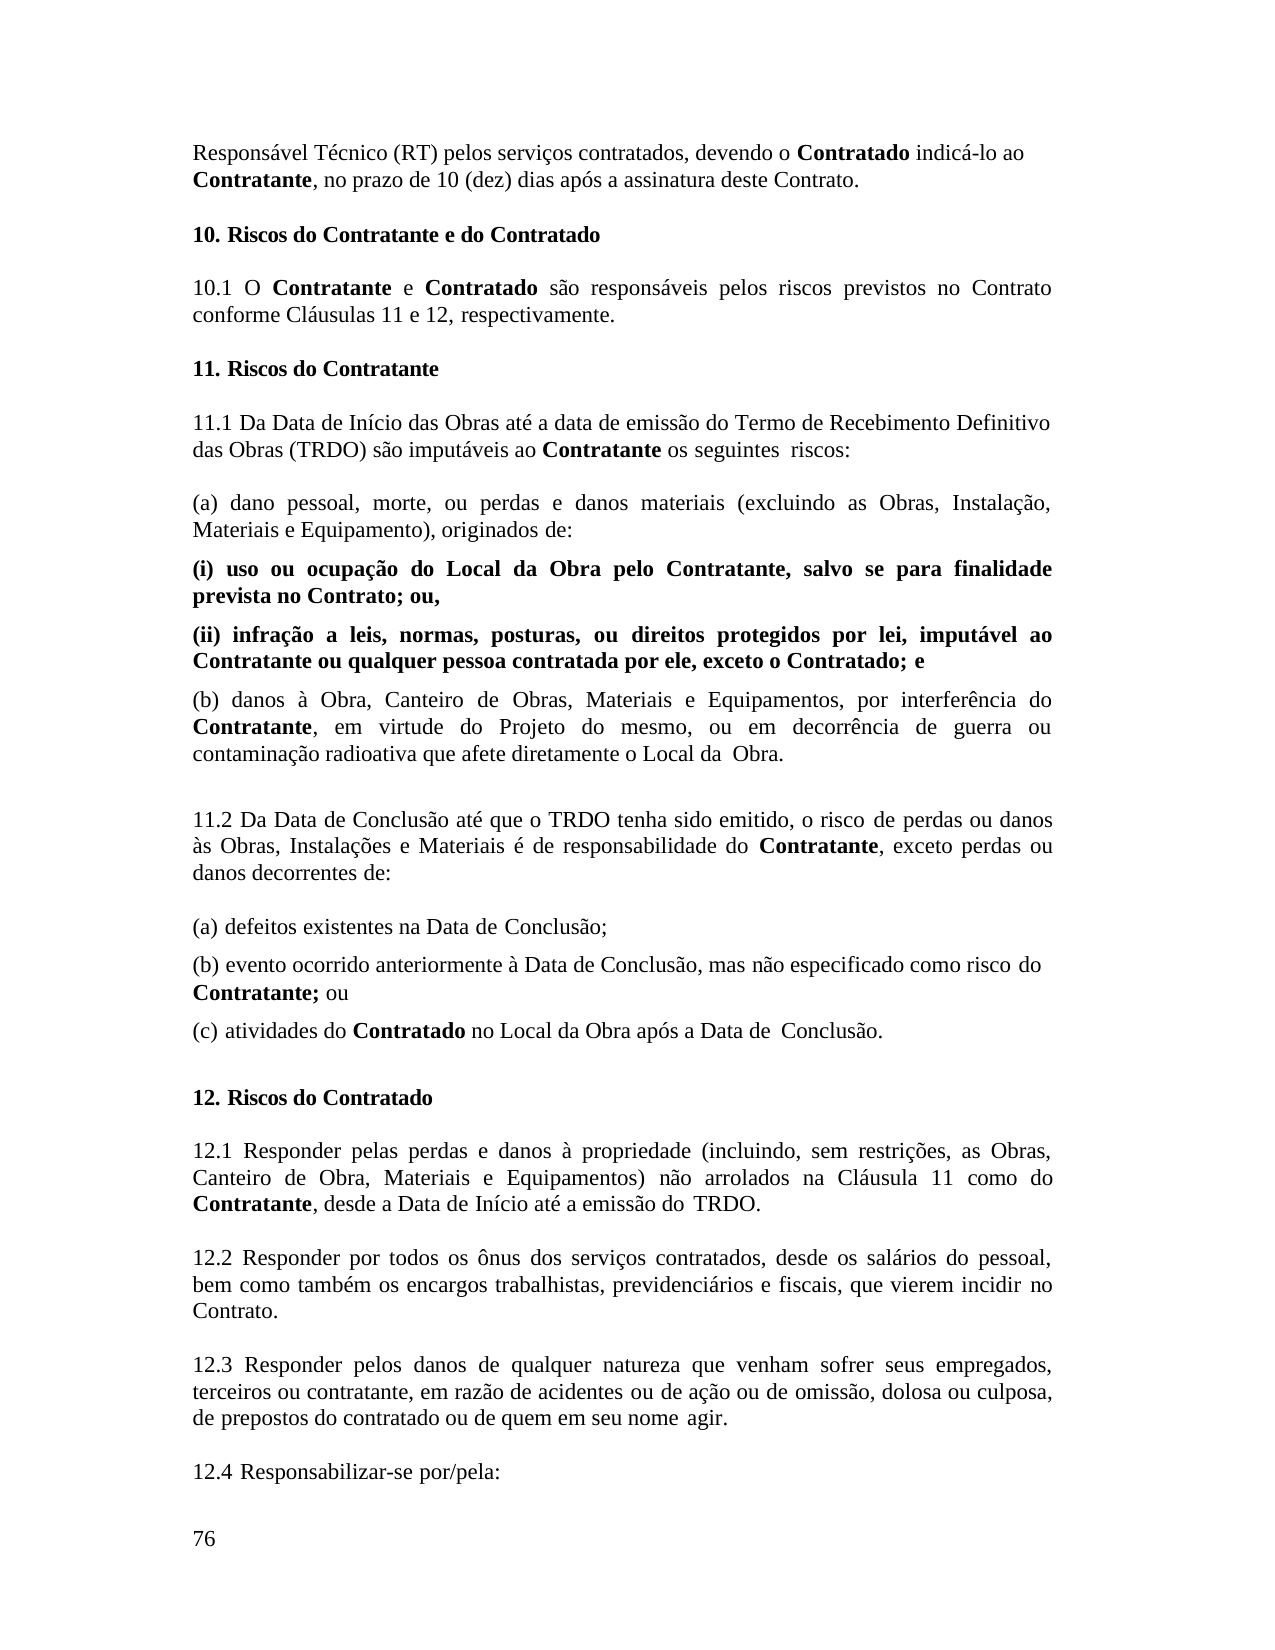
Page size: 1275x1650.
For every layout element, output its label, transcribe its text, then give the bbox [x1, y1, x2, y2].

list Responsabilizar-se por/pela: [192, 1458, 1158, 1485]
list Responder pelos danos de qualquer natureza que venham sofrer seus empregados, terceiros ou contratante, em razão de acidentes ou de ação ou de omissão, dolosa ou culposa, de prepostos do contratado ou de quem em seu nome agir. [192, 1351, 1053, 1431]
text Responsável Técnico (RT) pelos serviços contratados, devendo o Contratado indicá-lo ao [192, 139, 1158, 165]
subtitle Riscos do Contratado [192, 1084, 1158, 1110]
subtitle Riscos do Contratante [192, 355, 1158, 381]
list danos à Obra, Canteiro de Obras, Materiais e Equipamentos, por interferência do Contratante, em virtude do Projeto do mesmo, ou em decorrência de guerra ou contaminação radioativa que afete diretamente o Local da Obra. [192, 686, 1053, 766]
list Da Data de Conclusão até que o TRDO tenha sido emitido, o risco de perdas ou danos às Obras, Instalações e Materiais é de responsabilidade do Contratante, exceto perdas ou danos decorrentes de: [192, 806, 1053, 885]
list atividades do Contratado no Local da Obra após a Data de Conclusão. [192, 1017, 1158, 1043]
subtitle Riscos do Contratante e do Contratado [192, 221, 1158, 247]
list Da Data de Início das Obras até a data de emissão do Termo de Recebimento Definitivo das Obras (TRDO) são imputáveis ao Contratante os seguintes riscos: [192, 408, 1052, 462]
subtitle uso ou ocupação do Local da Obra pelo Contratante, salvo se para finalidade prevista no Contrato; ou, [192, 555, 1053, 608]
list Responder pelas perdas e danos à propriedade (incluindo, sem restrições, as Obras, Canteiro de Obra, Materiais e Equipamentos) não arrolados na Cláusula 11 como do Contratante, desde a Data de Início até a emissão do TRDO. [192, 1137, 1053, 1217]
subtitle Contratante; ou [192, 979, 1158, 1005]
list O Contratante e Contratado são responsáveis pelos riscos previstos no Contrato conforme Cláusulas 11 e 12, respectivamente. [192, 274, 1053, 327]
list evento ocorrido anteriormente à Data de Conclusão, mas não especificado como risco do [192, 951, 1158, 977]
list infração a leis, normas, posturas, ou direitos protegidos por lei, imputável ao Contratante ou qualquer pessoa contratada por ele, exceto o Contratado; e [192, 621, 1053, 673]
list defeitos existentes na Data de Conclusão; [192, 913, 1158, 939]
list dano pessoal, morte, ou perdas e danos materiais (excluindo as Obras, Instalação, Materiais e Equipamento), originados de: [192, 489, 1053, 542]
text Contratante, no prazo de 10 (dez) dias após a assinatura deste Contrato. [192, 166, 1158, 192]
list Responder por todos os ônus dos serviços contratados, desde os salários do pessoal, bem como também os encargos trabalhistas, previdenciários e fiscais, que vierem incidir no Contrato. [192, 1244, 1053, 1324]
